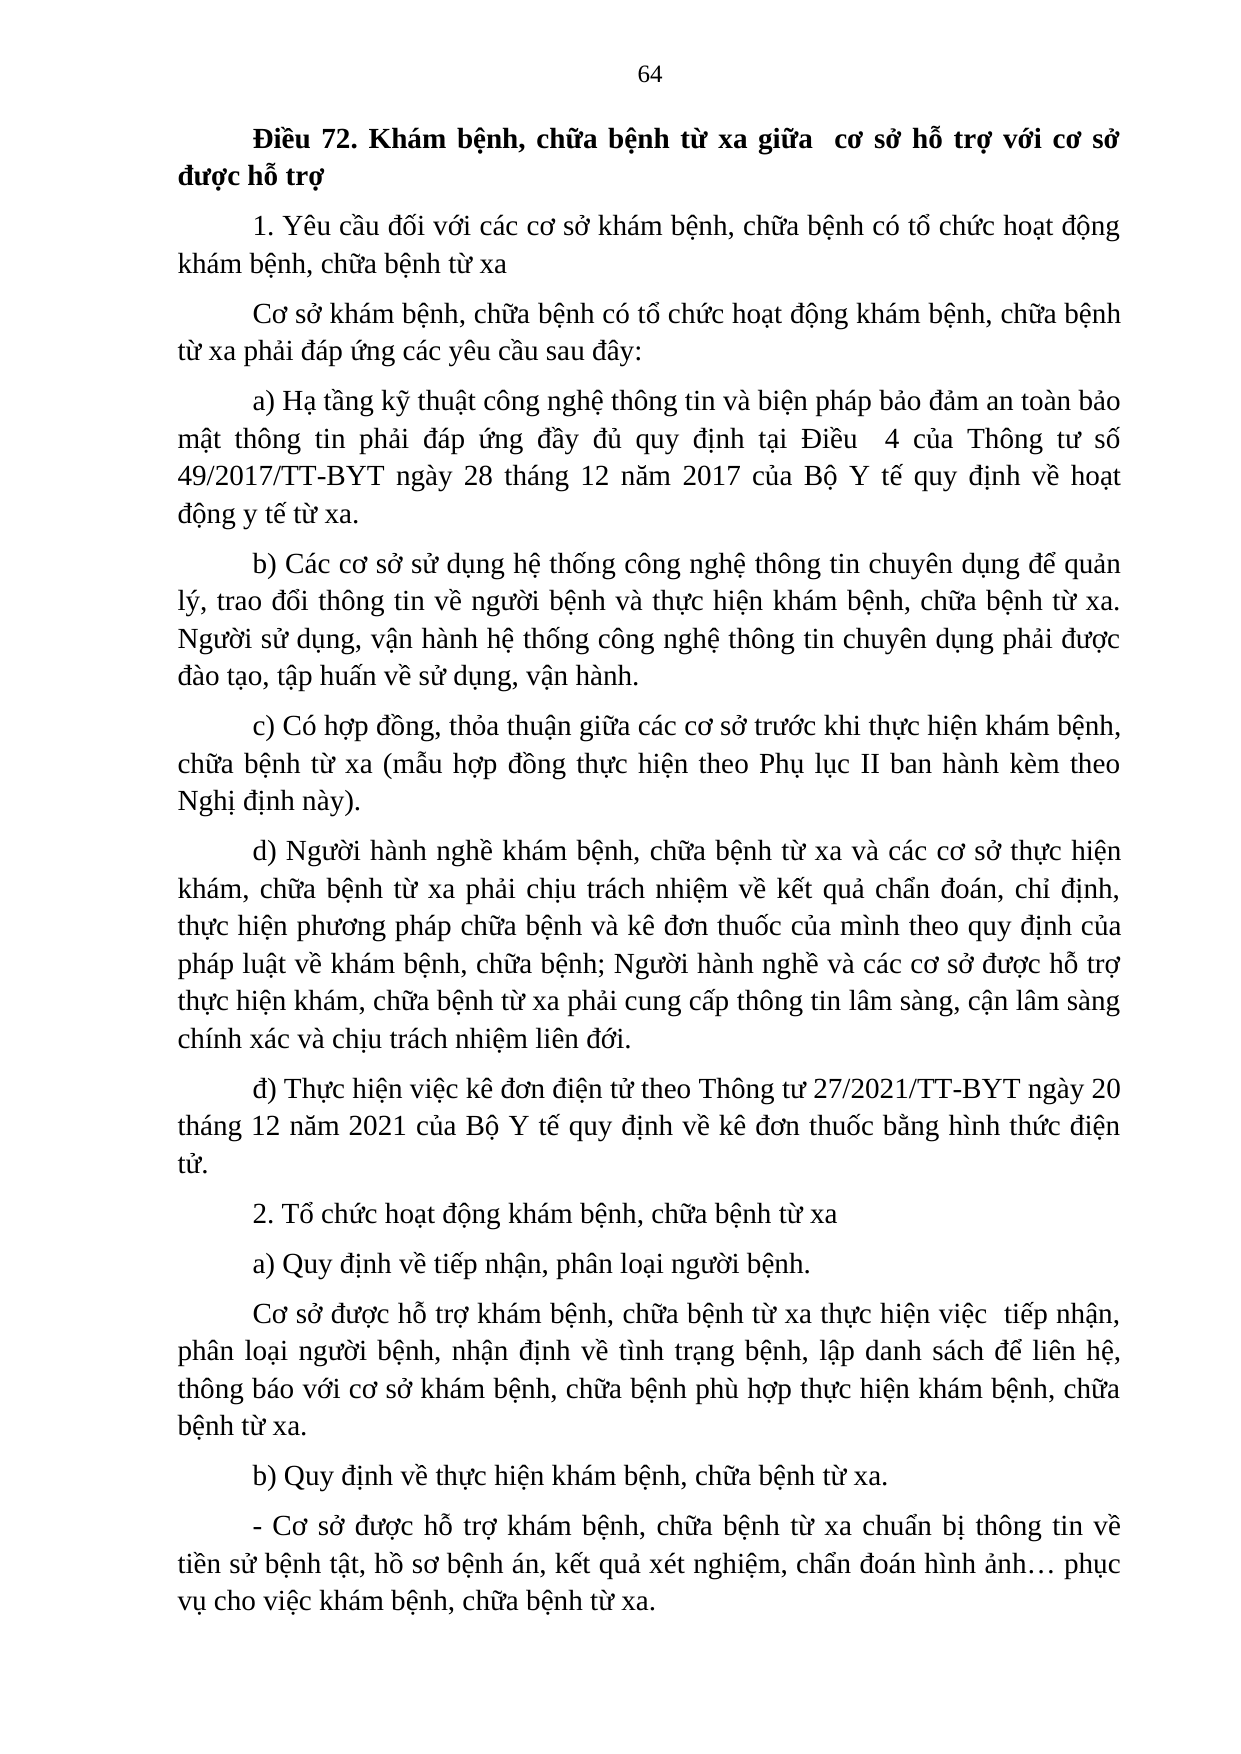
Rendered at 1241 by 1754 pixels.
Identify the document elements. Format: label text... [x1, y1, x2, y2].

text b) Quy định về thực hiện khám bệnh, chữa bệnh từ xa. [177, 1456, 1122, 1493]
text đ) Thực hiện việc kê đơn điện tử theo Thông tư 27/2021/TT-BYT ngày 20 tháng 12 năm 2021 của Bộ Y tế quy định về kê đơn thuốc bằng hình thức điện tử. [177, 1068, 1122, 1181]
text c) Có hợp đồng, thỏa thuận giữa các cơ sở trước khi thực hiện khám bệnh, chữa bệnh từ xa (mẫu hợp đồng thực hiện theo Phụ lục II ban hành kèm theo Nghị định này). [177, 706, 1122, 818]
text a) Hạ tầng kỹ thuật công nghệ thông tin và biện pháp bảo đảm an toàn bảo mật thông tin phải đáp ứng đầy đủ quy định tại Điều 4 của Thông tư số 49/2017/TT-BYT ngày 28 tháng 12 năm 2017 của Bộ Y tế quy định về hoạt động y tế từ xa. [177, 381, 1122, 531]
text Điều 72. Khám bệnh, chữa bệnh từ xa giữa cơ sở hỗ trợ với cơ sở được hỗ trợ [177, 118, 1122, 193]
text 2. Tổ chức hoạt động khám bệnh, chữa bệnh từ xa [177, 1193, 1122, 1231]
text b) Các cơ sở sử dụng hệ thống công nghệ thông tin chuyên dụng để quản lý, trao đổi thông tin về người bệnh và thực hiện khám bệnh, chữa bệnh từ xa. Người sử dụng, vận hành hệ thống công nghệ thông tin chuyên dụng phải được đào tạo, tập huấn về sử dụng, vận hành. [177, 543, 1122, 693]
text a) Quy định về tiếp nhận, phân loại người bệnh. [177, 1243, 1122, 1281]
text d) Người hành nghề khám bệnh, chữa bệnh từ xa và các cơ sở thực hiện khám, chữa bệnh từ xa phải chịu trách nhiệm về kết quả chẩn đoán, chỉ định, thực hiện phương pháp chữa bệnh và kê đơn thuốc của mình theo quy định của pháp luật về khám bệnh, chữa bệnh; Người hành nghề và các cơ sở được hỗ trợ thực hiện khám, chữa bệnh từ xa phải cung cấp thông tin lâm sàng, cận lâm sàng chính xác và chịu trách nhiệm liên đới. [177, 831, 1122, 1056]
text Cơ sở được hỗ trợ khám bệnh, chữa bệnh từ xa thực hiện việc tiếp nhận, phân loại người bệnh, nhận định về tình trạng bệnh, lập danh sách để liên hệ, thông báo với cơ sở khám bệnh, chữa bệnh phù hợp thực hiện khám bệnh, chữa bệnh từ xa. [177, 1293, 1122, 1443]
text Cơ sở khám bệnh, chữa bệnh có tổ chức hoạt động khám bệnh, chữa bệnh từ xa phải đáp ứng các yêu cầu sau đây: [177, 293, 1122, 368]
text 1. Yêu cầu đối với các cơ sở khám bệnh, chữa bệnh có tổ chức hoạt động khám bệnh, chữa bệnh từ xa [177, 206, 1122, 281]
text - Cơ sở được hỗ trợ khám bệnh, chữa bệnh từ xa chuẩn bị thông tin về tiền sử bệnh tật, hồ sơ bệnh án, kết quả xét nghiệm, chẩn đoán hình ảnh… phục vụ cho việc khám bệnh, chữa bệnh từ xa. [177, 1506, 1122, 1618]
